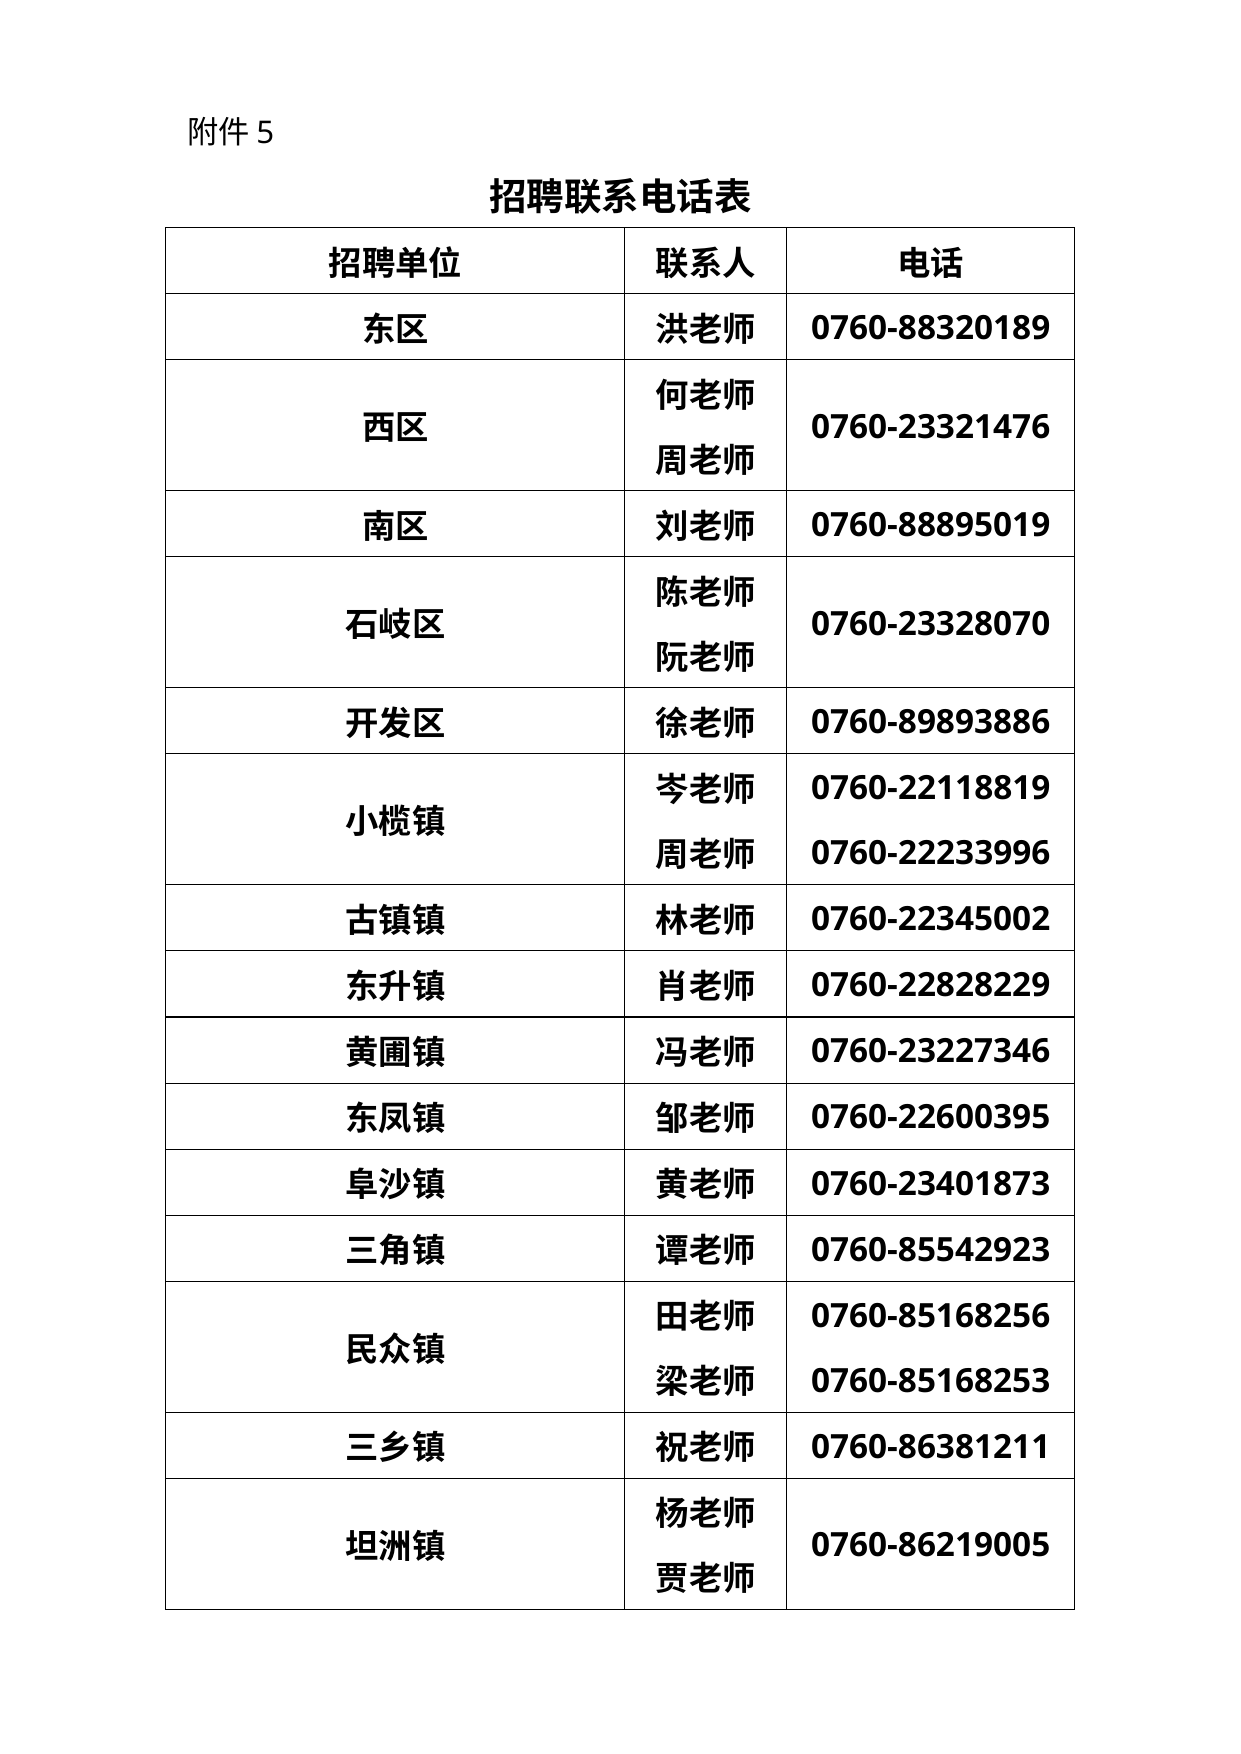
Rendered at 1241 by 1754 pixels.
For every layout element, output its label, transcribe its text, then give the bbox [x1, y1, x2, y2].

table_cell 0760-23401873 [787, 1150, 1074, 1214]
table_cell 洪老师 [625, 294, 786, 359]
table_cell 0760-23321476 [787, 360, 1074, 490]
table_cell 民众镇 [166, 1282, 624, 1412]
table_cell 刘老师 [625, 491, 786, 556]
table_cell 三角镇 [166, 1216, 624, 1281]
table_cell 古镇镇 [166, 885, 624, 950]
table_cell 0760-23227346 [787, 1018, 1074, 1082]
table_cell 0760-22828229 [787, 951, 1074, 1016]
table_cell 林老师 [625, 885, 786, 950]
table_cell 岑老师 周老师 [625, 754, 786, 884]
table_cell 石岐区 [166, 557, 624, 687]
table_cell 徐老师 [625, 688, 786, 753]
table_cell 三乡镇 [166, 1413, 624, 1478]
table_cell 何老师 周老师 [625, 360, 786, 490]
table_cell 0760-22118819 0760-22233996 [787, 754, 1074, 884]
table_cell 肖老师 [625, 951, 786, 1016]
table_cell 0760-89893886 [787, 688, 1074, 753]
table_cell 0760-86381211 [787, 1413, 1074, 1478]
table_cell 东区 [166, 294, 624, 359]
table_header 招聘单位 [166, 228, 624, 293]
table_cell 西区 [166, 360, 624, 490]
table_cell 0760-86219005 [787, 1479, 1074, 1609]
table_cell 0760-22600395 [787, 1084, 1074, 1148]
table_cell 0760-88895019 [787, 491, 1074, 556]
table_header 联系人 [625, 228, 786, 293]
table_cell 0760-88320189 [787, 294, 1074, 359]
table_cell 黄圃镇 [166, 1018, 624, 1082]
table_cell 0760-22345002 [787, 885, 1074, 950]
table_cell 坦洲镇 [166, 1479, 624, 1609]
table_cell 杨老师 贾老师 [625, 1479, 786, 1609]
table_cell 开发区 [166, 688, 624, 753]
table_cell 小榄镇 [166, 754, 624, 884]
table_cell 0760-85542923 [787, 1216, 1074, 1281]
table_header 电话 [787, 228, 1074, 293]
table_cell 0760-85168256 0760-85168253 [787, 1282, 1074, 1412]
table_cell 陈老师 阮老师 [625, 557, 786, 687]
table_cell 祝老师 [625, 1413, 786, 1478]
table_cell 黄老师 [625, 1150, 786, 1214]
table_cell 田老师 梁老师 [625, 1282, 786, 1412]
table_cell 0760-23328070 [787, 557, 1074, 687]
table_cell 阜沙镇 [166, 1150, 624, 1214]
text 附件5 [187, 97, 1053, 162]
text 招聘联系电话表 [187, 162, 1053, 227]
table_cell 东凤镇 [166, 1084, 624, 1148]
table_cell 南区 [166, 491, 624, 556]
table_cell 谭老师 [625, 1216, 786, 1281]
table_cell 邹老师 [625, 1084, 786, 1148]
table_cell 东升镇 [166, 951, 624, 1016]
table_cell 冯老师 [625, 1018, 786, 1082]
